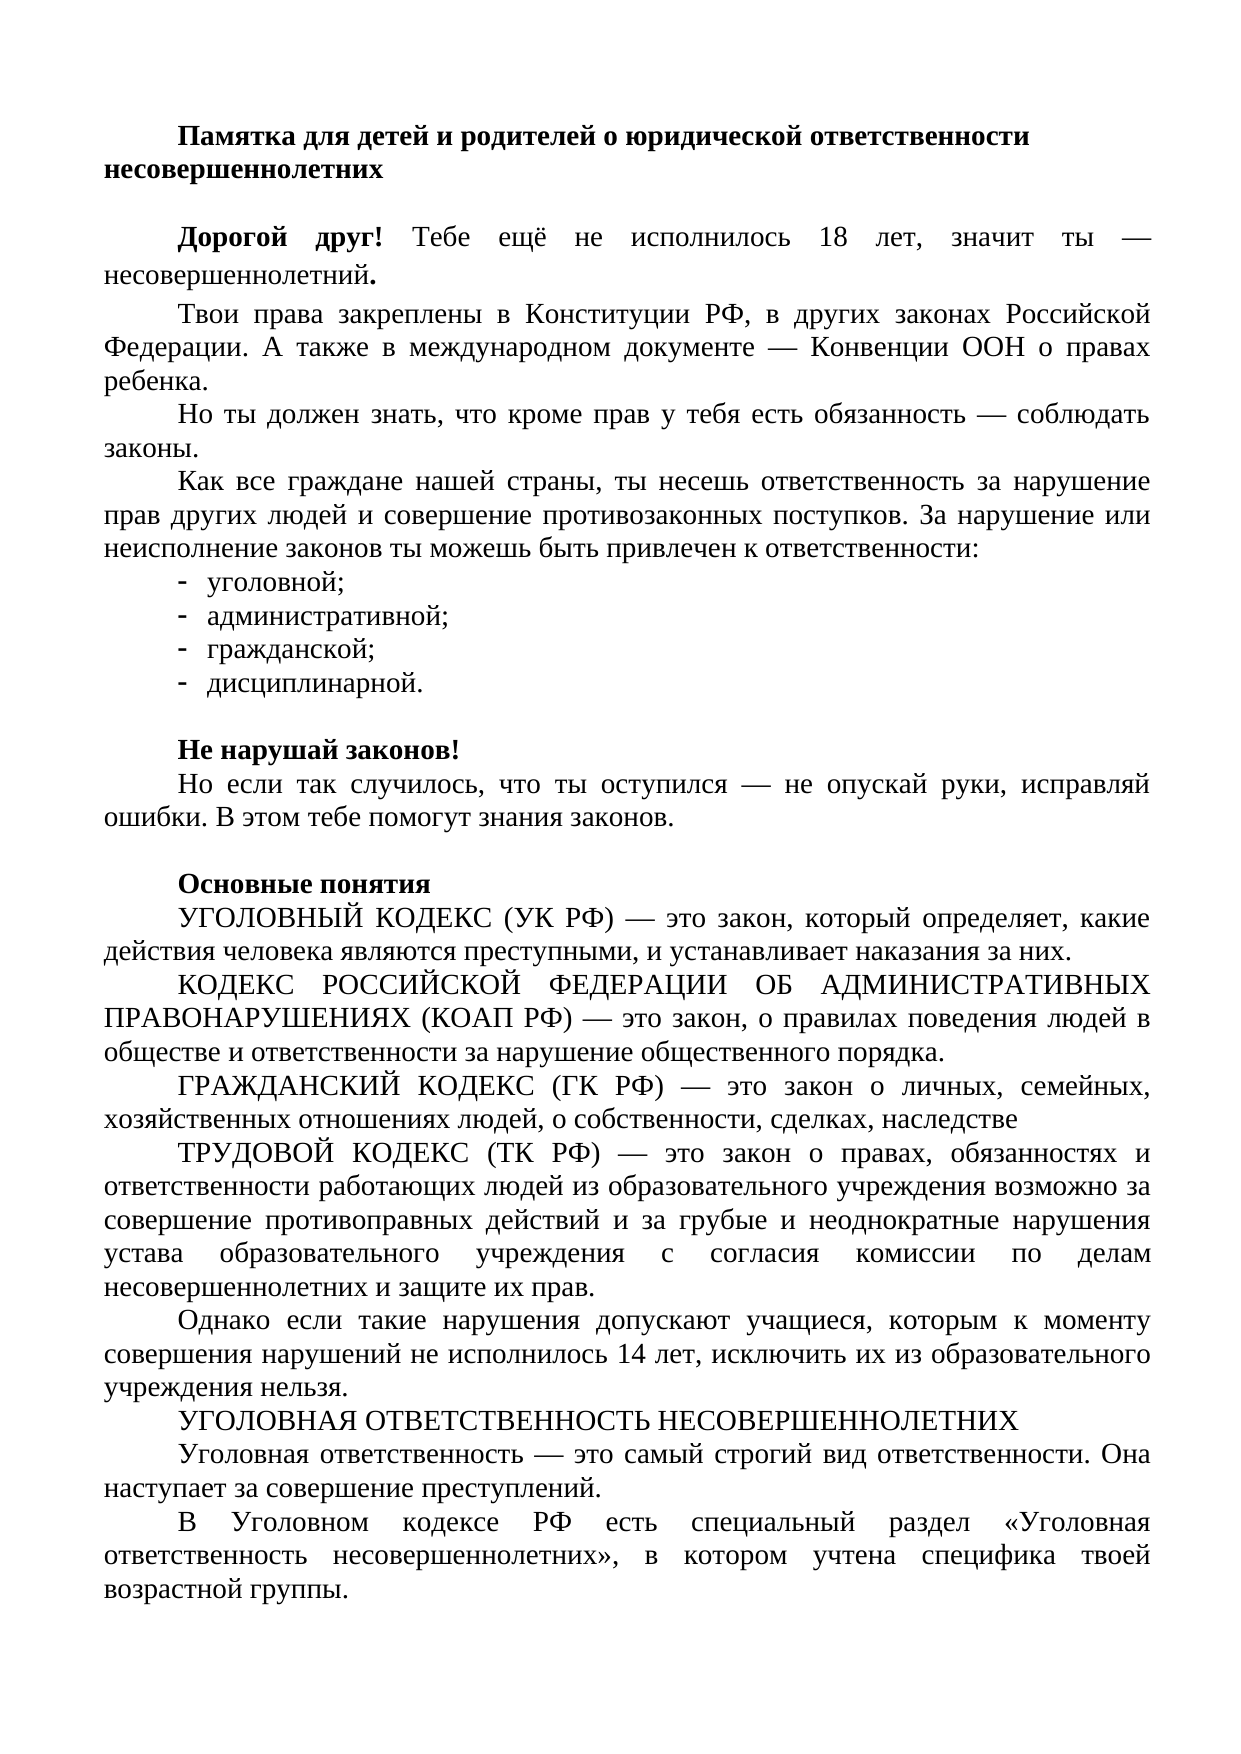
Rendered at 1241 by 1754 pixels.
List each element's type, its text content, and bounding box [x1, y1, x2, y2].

text Однако если такие нарушения допускают учащиеся, которым к моменту совершения нарушений не исполнилось 14 лет, исключить их из образовательного учреждения нельзя. [103, 1302, 1152, 1403]
text Но ты должен знать, что кроме прав у тебя есть обязанность — соблюдать законы. [103, 396, 1152, 463]
list дисциплинарной. [103, 665, 1152, 699]
text УГОЛОВНЫЙ КОДЕКС (УК РФ) — это закон, который определяет, какие действия человека являются преступными, и устанавливает наказания за них. [103, 900, 1152, 967]
text В Уголовном кодексе РФ есть специальный раздел «Уголовная ответственность несовершеннолетних», в котором учтена специфика твоей возрастной группы. [103, 1504, 1152, 1604]
list гражданской; [103, 631, 1152, 665]
subtitle Не нарушай законов! [103, 732, 1152, 766]
list уголовной; [103, 564, 1152, 598]
text Памятка для детей и родителей о юридической ответственности несовершеннолетних [103, 118, 1152, 185]
text Как все граждане нашей страны, ты несешь ответственность за нарушение прав других людей и совершение противозаконных поступков. За нарушение или неисполнение законов ты можешь быть привлечен к ответственности: [103, 463, 1152, 564]
text УГОЛОВНАЯ ОТВЕТСТВЕННОСТЬ НЕСОВЕРШЕННОЛЕТНИХ [103, 1403, 1152, 1437]
text Твои права закреплены в Конституции РФ, в других законах Российской Федерации. А также в международном документе — Конвенции ООН о правах ребенка. [103, 296, 1152, 396]
list административной; [103, 598, 1152, 631]
text Но если так случилось, что ты оступился — не опускай руки, исправляй ошибки. В этом тебе помогут знания законов. [103, 766, 1152, 833]
subtitle Основные понятия [103, 866, 1152, 900]
text Уголовная ответственность — это самый строгий вид ответственности. Она наступает за совершение преступлений. [103, 1437, 1152, 1504]
text ГРАЖДАНСКИЙ КОДЕКС (ГК РФ) — это закон о личных, семейных, хозяйственных отношениях людей, о собственности, сделках, наследстве [103, 1068, 1152, 1135]
text КОДЕКС РОССИЙСКОЙ ФЕДЕРАЦИИ ОБ АДМИНИСТРАТИВНЫХ ПРАВОНАРУШЕНИЯХ (КОАП РФ) — это закон, о правилах поведения людей в обществе и ответственности за нарушение общественного порядка. [103, 967, 1152, 1068]
subtitle Дорогой друг! Тебе ещё не исполнилось 18 лет, значит ты — несовершеннолетний. [103, 219, 1152, 291]
text ТРУДОВОЙ КОДЕКС (ТК РФ) — это закон о правах, обязанностях и ответственности работающих людей из образовательного учреждения возможно за совершение противоправных действий и за грубые и неоднократные нарушения устава образовательного учреждения с согласия комиссии по делам несовершеннолетних и защите их прав. [103, 1135, 1152, 1302]
